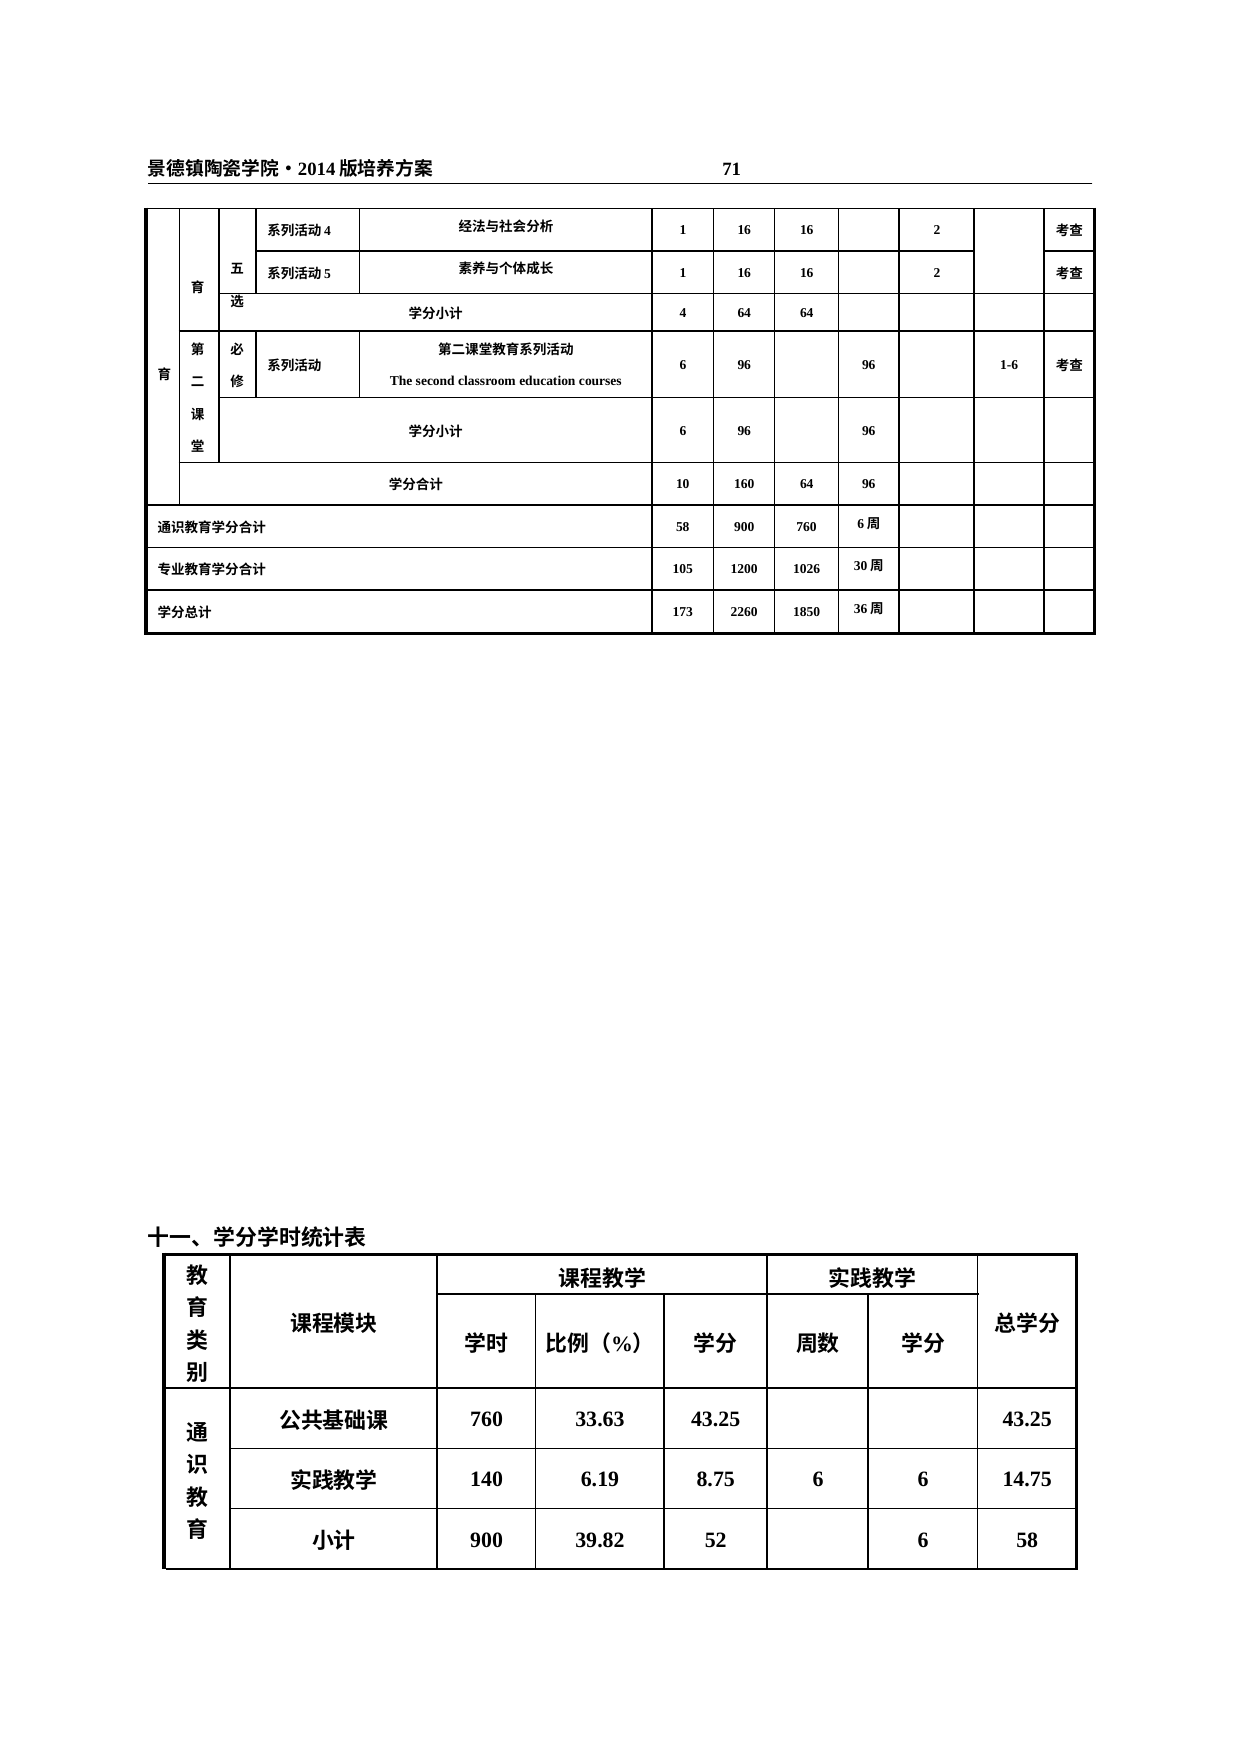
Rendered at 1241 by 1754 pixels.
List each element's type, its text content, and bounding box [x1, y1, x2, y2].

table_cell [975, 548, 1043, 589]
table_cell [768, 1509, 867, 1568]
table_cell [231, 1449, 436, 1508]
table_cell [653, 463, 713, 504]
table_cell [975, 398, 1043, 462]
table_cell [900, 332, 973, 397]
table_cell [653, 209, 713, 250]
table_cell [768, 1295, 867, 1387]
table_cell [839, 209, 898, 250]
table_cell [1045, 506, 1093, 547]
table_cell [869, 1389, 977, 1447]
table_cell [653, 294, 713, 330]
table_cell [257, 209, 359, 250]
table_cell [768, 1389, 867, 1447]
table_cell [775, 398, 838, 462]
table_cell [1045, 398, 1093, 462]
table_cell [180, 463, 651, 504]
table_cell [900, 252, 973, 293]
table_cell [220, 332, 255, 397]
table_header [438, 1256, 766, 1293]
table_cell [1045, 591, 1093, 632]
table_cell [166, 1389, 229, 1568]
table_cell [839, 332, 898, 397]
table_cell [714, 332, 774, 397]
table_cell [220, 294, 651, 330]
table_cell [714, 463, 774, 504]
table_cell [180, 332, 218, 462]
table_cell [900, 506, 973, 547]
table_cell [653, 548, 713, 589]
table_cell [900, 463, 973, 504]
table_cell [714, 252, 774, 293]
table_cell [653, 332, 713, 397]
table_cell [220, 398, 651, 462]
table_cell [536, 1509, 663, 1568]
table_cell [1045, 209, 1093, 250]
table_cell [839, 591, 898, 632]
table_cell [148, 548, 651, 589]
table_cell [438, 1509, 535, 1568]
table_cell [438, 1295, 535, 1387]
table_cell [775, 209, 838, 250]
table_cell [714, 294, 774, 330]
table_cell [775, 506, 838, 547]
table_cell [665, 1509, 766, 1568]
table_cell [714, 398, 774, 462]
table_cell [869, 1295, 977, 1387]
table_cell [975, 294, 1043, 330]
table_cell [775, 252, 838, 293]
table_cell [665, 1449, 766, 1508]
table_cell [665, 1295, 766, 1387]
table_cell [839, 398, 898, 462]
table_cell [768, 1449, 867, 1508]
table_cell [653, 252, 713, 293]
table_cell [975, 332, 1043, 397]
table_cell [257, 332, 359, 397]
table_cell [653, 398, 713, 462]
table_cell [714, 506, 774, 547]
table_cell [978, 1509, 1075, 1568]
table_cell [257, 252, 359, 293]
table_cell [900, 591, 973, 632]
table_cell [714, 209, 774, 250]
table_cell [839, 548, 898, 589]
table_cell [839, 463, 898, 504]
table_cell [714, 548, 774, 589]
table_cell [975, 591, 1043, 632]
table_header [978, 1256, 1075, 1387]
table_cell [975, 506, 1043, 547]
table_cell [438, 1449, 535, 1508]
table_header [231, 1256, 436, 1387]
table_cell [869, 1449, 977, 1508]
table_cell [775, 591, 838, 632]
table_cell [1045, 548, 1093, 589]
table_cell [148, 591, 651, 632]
text 十一、学分学时统计表 [148, 1220, 1092, 1252]
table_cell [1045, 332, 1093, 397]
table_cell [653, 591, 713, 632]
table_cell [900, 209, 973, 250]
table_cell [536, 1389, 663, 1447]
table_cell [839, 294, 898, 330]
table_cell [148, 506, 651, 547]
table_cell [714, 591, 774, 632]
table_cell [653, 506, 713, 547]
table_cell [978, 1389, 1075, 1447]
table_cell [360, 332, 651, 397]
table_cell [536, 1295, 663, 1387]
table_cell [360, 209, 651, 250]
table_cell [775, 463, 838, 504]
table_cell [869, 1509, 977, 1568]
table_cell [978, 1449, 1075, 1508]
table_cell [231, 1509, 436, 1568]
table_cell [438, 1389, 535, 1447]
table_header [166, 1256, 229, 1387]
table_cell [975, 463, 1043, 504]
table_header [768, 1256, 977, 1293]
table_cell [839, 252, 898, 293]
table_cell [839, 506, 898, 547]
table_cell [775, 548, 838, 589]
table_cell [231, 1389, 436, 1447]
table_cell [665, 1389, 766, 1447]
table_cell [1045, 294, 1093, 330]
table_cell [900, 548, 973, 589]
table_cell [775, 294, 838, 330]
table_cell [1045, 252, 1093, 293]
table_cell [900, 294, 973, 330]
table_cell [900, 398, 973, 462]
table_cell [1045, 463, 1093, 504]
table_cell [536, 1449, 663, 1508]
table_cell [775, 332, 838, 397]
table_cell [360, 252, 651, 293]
